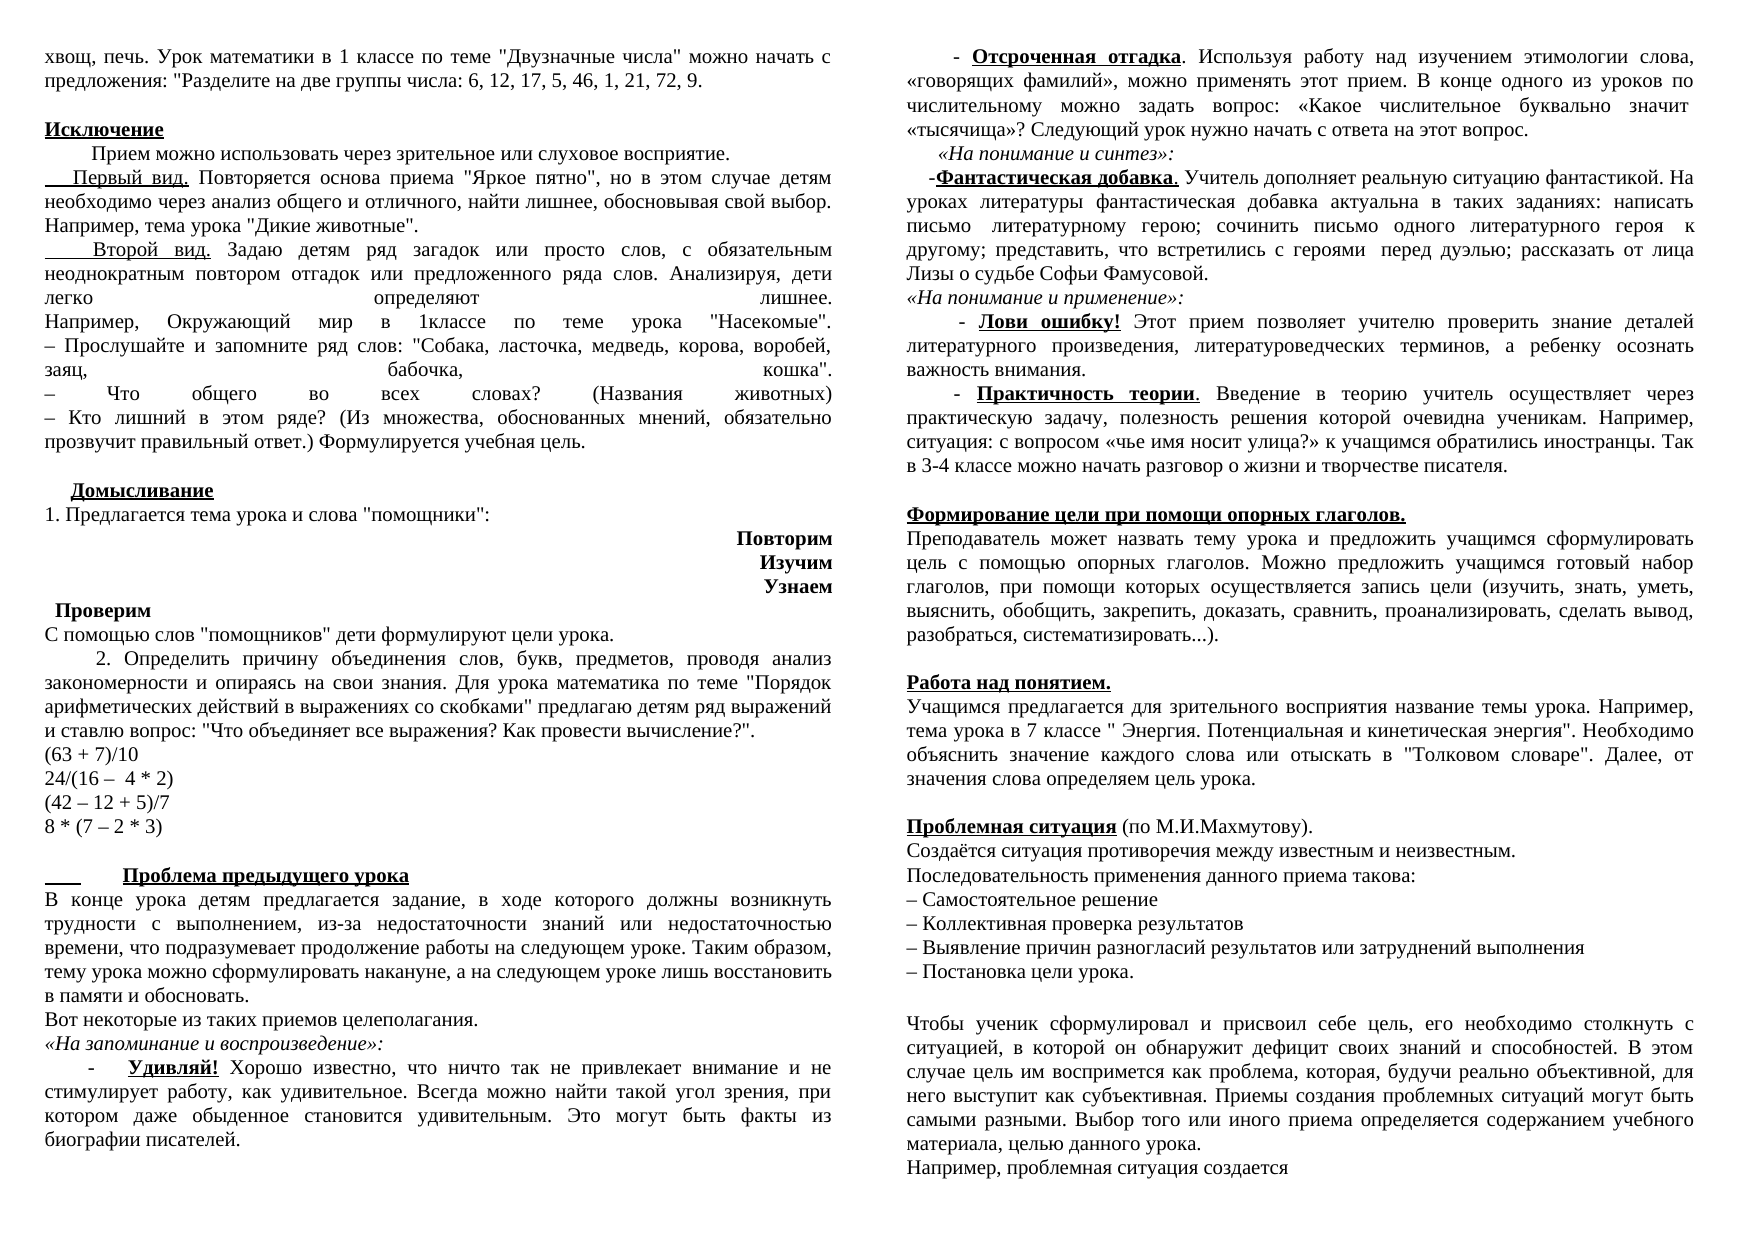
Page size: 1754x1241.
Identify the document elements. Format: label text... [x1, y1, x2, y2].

text Проблема предыдущего урока [44, 862, 833, 887]
text «На понимание и синтез»: [906, 141, 1695, 165]
text Чтобы ученик сформулировал и присвоил себе цель, его необходимо столкнуть с ситуацией, в которой он обнаружит дефицит своих знаний и способностей. В этом случае цель им воспримется как проблема, которая, будучи реально объективной, для него выступит как субъективная. Приемы создания проблемных ситуаций могут быть самыми разными. Выбор того или иного приема определяется содержанием учебного материала, целью данного урока. [906, 1011, 1695, 1155]
text Повторим Изучим Узнаем Проверим [44, 526, 833, 622]
text Работа над понятием. [906, 670, 1695, 694]
text Первый вид. Повторяется основа приема "Яркое пятно", но в этом случае детям необходимо через анализ общего и отличного, найти лишнее, обосновывая свой выбор. Например, тема урока "Дикие животные". [44, 165, 833, 237]
text Прием можно использовать через зрительное или слуховое восприятие. [44, 141, 833, 165]
text - Удивляй! Хорошо известно, что ничто так не привлекает внимание и не стимулирует работу, как удивительное. Всегда можно найти такой угол зрения, при котором даже обыденное становится удивительным. Это могут быть факты из биографии писателей. [44, 1055, 833, 1151]
text «На понимание и применение»: [906, 285, 1695, 309]
text Исключение [44, 117, 833, 141]
text Формирование цели при помощи опорных глаголов. [906, 502, 1695, 526]
text Учащимся предлагается для зрительного восприятия название темы урока. Например, тема урока в 7 классе " Энергия. Потенциальная и кинетическая энергия". Необходимо объяснить значение каждого слова или отыскать в "Толковом словаре". Далее, от значения слова определяем цель урока. [906, 694, 1695, 790]
text В конце урока детям предлагается задание, в ходе которого должны возникнуть трудности с выполнением, из-за недостаточности знаний или недостаточностью времени, что подразумевает продолжение работы на следующем уроке. Таким образом, тему урока можно сформулировать накануне, а на следующем уроке лишь восстановить в памяти и обосновать. [44, 887, 833, 1007]
text Второй вид. Задаю детям ряд загадок или просто слов, с обязательным неоднократным повтором отгадок или предложенного ряда слов. Анализируя, дети легко определяют лишнее. Например, Окружающий мир в 1классе по теме урока "Насекомые". – Прослушайте и запомните ряд слов: "Собака, ласточка, медведь, корова, воробей, заяц, бабочка, кошка". – Что общего во всех словах? (Названия животных) – Кто лишний в этом ряде? (Из множества, обоснованных мнений, обязательно прозвучит правильный ответ.) Формулируется учебная цель. [44, 237, 833, 453]
text Проблемная ситуация (по М.И.Махмутову). [906, 814, 1695, 838]
text С помощью слов "помощников" дети формулируют цели урока. [44, 622, 833, 646]
text - Отсроченная отгадка. Используя работу над изучением этимологии слова, «говорящих фамилий», можно применять этот прием. В конце одного из уроков по числительному можно задать вопрос: «Какое числительное буквально значит «тысячища»? Следующий урок нужно начать с ответа на этот вопрос. [906, 44, 1695, 141]
text 2. Определить причину объединения слов, букв, предметов, проводя анализ закономерности и опираясь на свои знания. Для урока математика по теме "Порядок арифметических действий в выражениях со скобками" предлагаю детям ряд выражений и ставлю вопрос: "Что объединяет все выражения? Как провести вычисление?". [44, 646, 833, 742]
text Создаётся ситуация противоречия между известным и неизвестным. Последовательность применения данного приема такова: – Самостоятельное решение – Коллективная проверка результатов – Выявление причин разногласий результатов или затруднений выполнения – Постановка цели урока. [906, 838, 1695, 1011]
text -Фантастическая добавка. Учитель дополняет реальную ситуацию фантастикой. На уроках литературы фантастическая добавка актуальна в таких заданиях: написать письмо литературному герою; сочинить письмо одного литературного героя к другому; представить, что встретились с героями перед дуэлью; рассказать от лица Лизы о судьбе Софьи Фамусовой. [906, 165, 1695, 285]
text «На запоминание и воспроизведение»: [44, 1031, 833, 1055]
text - Лови ошибку! Этот прием позволяет учителю проверить знание деталей литературного произведения, литературоведческих терминов, а ребенку осознать важность внимания. [906, 309, 1695, 381]
text (63 + 7)/10 24/(16 – 4 * 2) (42 – 12 + 5)/7 8 * (7 – 2 * 3) [44, 742, 833, 838]
text Вот некоторые из таких приемов целеполагания. [44, 1007, 833, 1031]
text - Практичность теории. Введение в теорию учитель осуществляет через практическую задачу, полезность решения которой очевидна ученикам. Например, ситуация: с вопросом «чье имя носит улица?» к учащимся обратились иностранцы. Так в 3-4 классе можно начать разговор о жизни и творчестве писателя. [906, 381, 1695, 477]
text Например, проблемная ситуация создается [906, 1155, 1695, 1179]
text Преподаватель может назвать тему урока и предложить учащимся сформулировать цель с помощью опорных глаголов. Можно предложить учащимся готовый набор глаголов, при помощи которых осуществляется запись цели (изучить, знать, уметь, выяснить, обобщить, закрепить, доказать, сравнить, проанализировать, сделать вывод, разобраться, систематизировать...). [906, 526, 1695, 646]
text Домысливание [44, 477, 833, 502]
text 1. Предлагается тема урока и слова "помощники": [44, 502, 833, 526]
